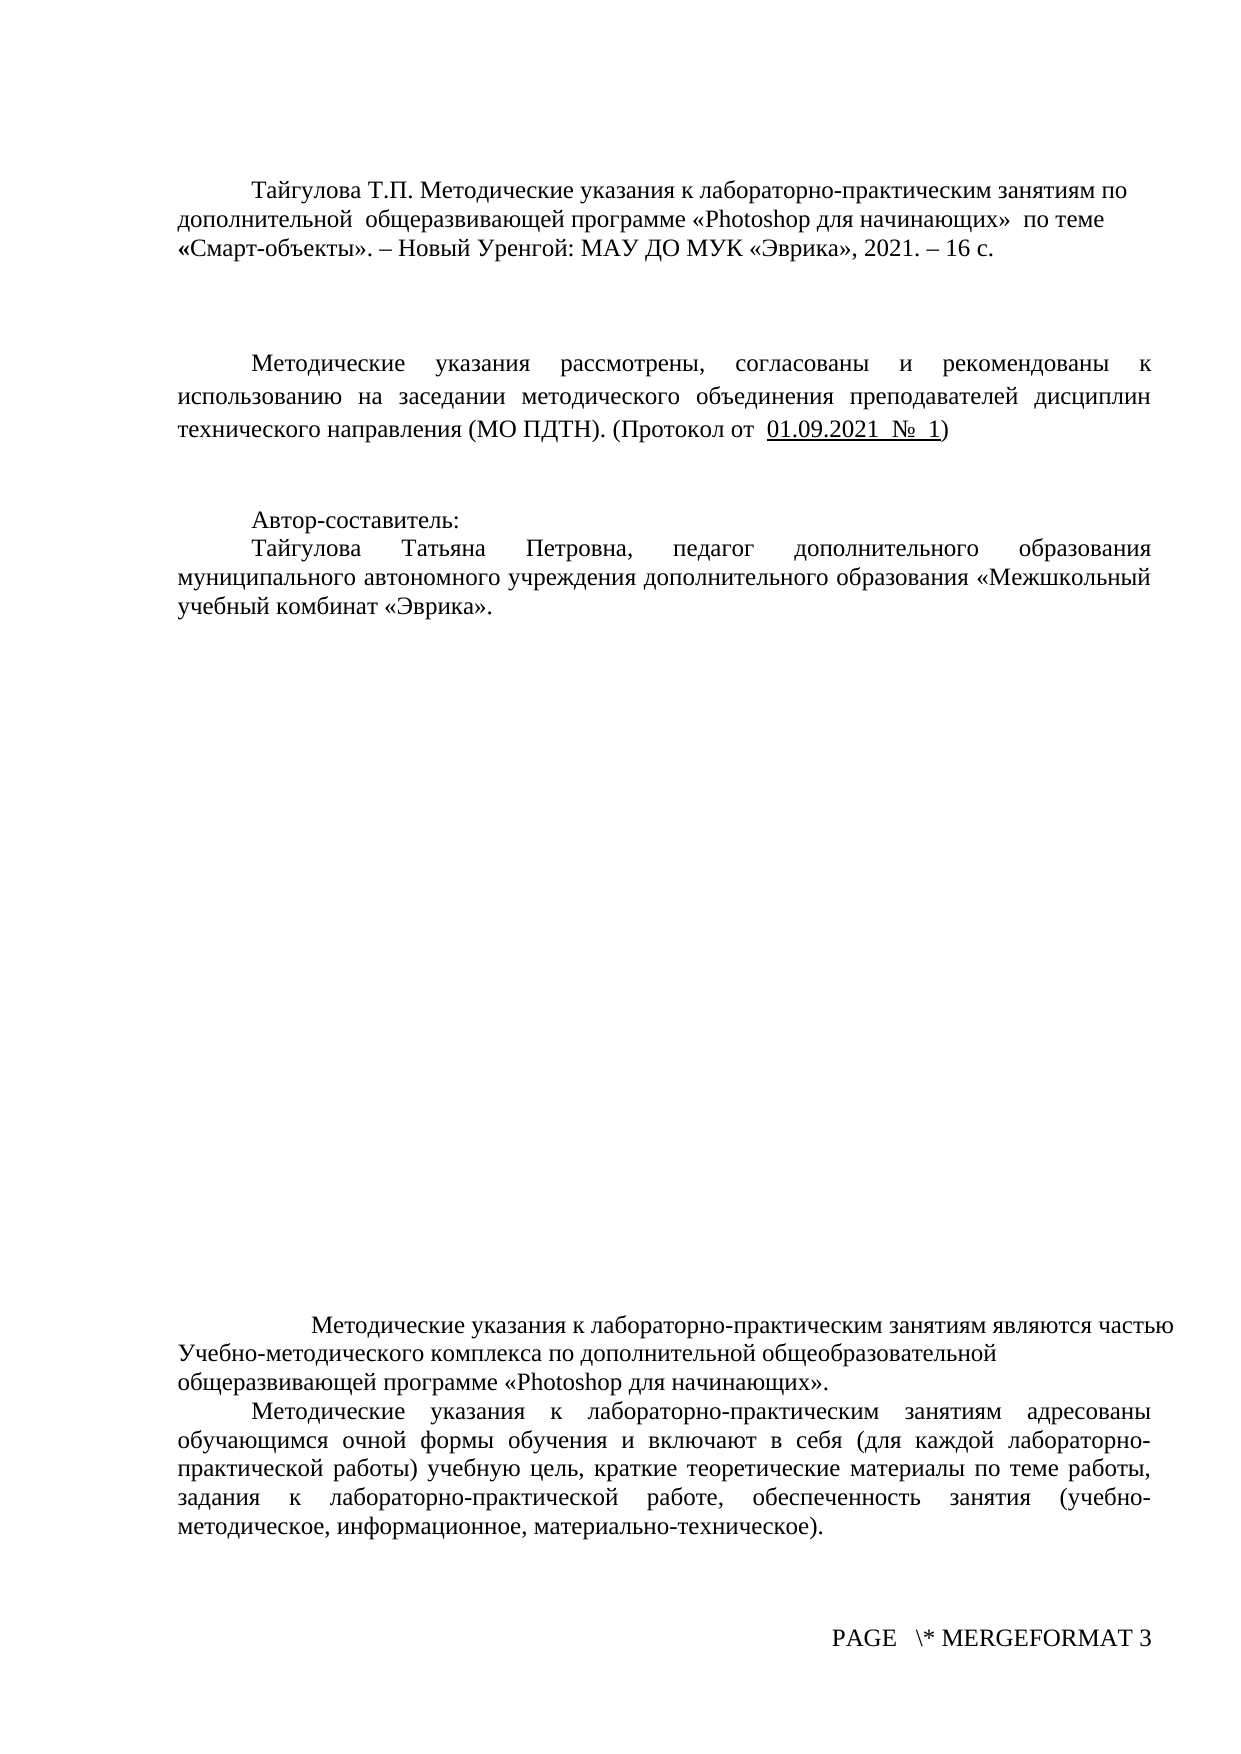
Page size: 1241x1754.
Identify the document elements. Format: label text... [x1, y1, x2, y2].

text Методические указания рассмотрены, согласованы и рекомендованы к использованию на заседании методического объединения преподавателей дисциплин технического направления (МО ПДТН). (Протокол от 01.09.2021 № 1) [177, 348, 1152, 443]
text Автор-составитель: [177, 505, 1152, 533]
text Тайгулова Т.П. Методические указания к лабораторно-практическим занятиям по дополнительной общеразвивающей программе «Photoshop для начинающих» по теме [177, 176, 1152, 233]
text Тайгулова Татьяна Петровна, педагог дополнительного образования муниципального автономного учреждения дополнительного образования «Межшкольный учебный комбинат «Эврика». [177, 533, 1152, 620]
text Методические указания к лабораторно-практическим занятиям являются частью Учебно-методического комплекса по дополнительной общеобразовательной общеразвивающей программе «Photoshop для начинающих». [177, 1310, 1152, 1396]
text Методические указания к лабораторно-практическим занятиям адресованы обучающимся очной формы обучения и включают в себя (для каждой лабораторно-практической работы) учебную цель, краткие теоретические материалы по теме работы, задания к лабораторно-практической работе, обеспеченность занятия (учебно-методическое, информационное, материально-техническое). [177, 1396, 1152, 1540]
text «Смарт-объекты». – Новый Уренгой: МАУ ДО МУК «Эврика», 2021. – 16 с. [177, 233, 1152, 262]
